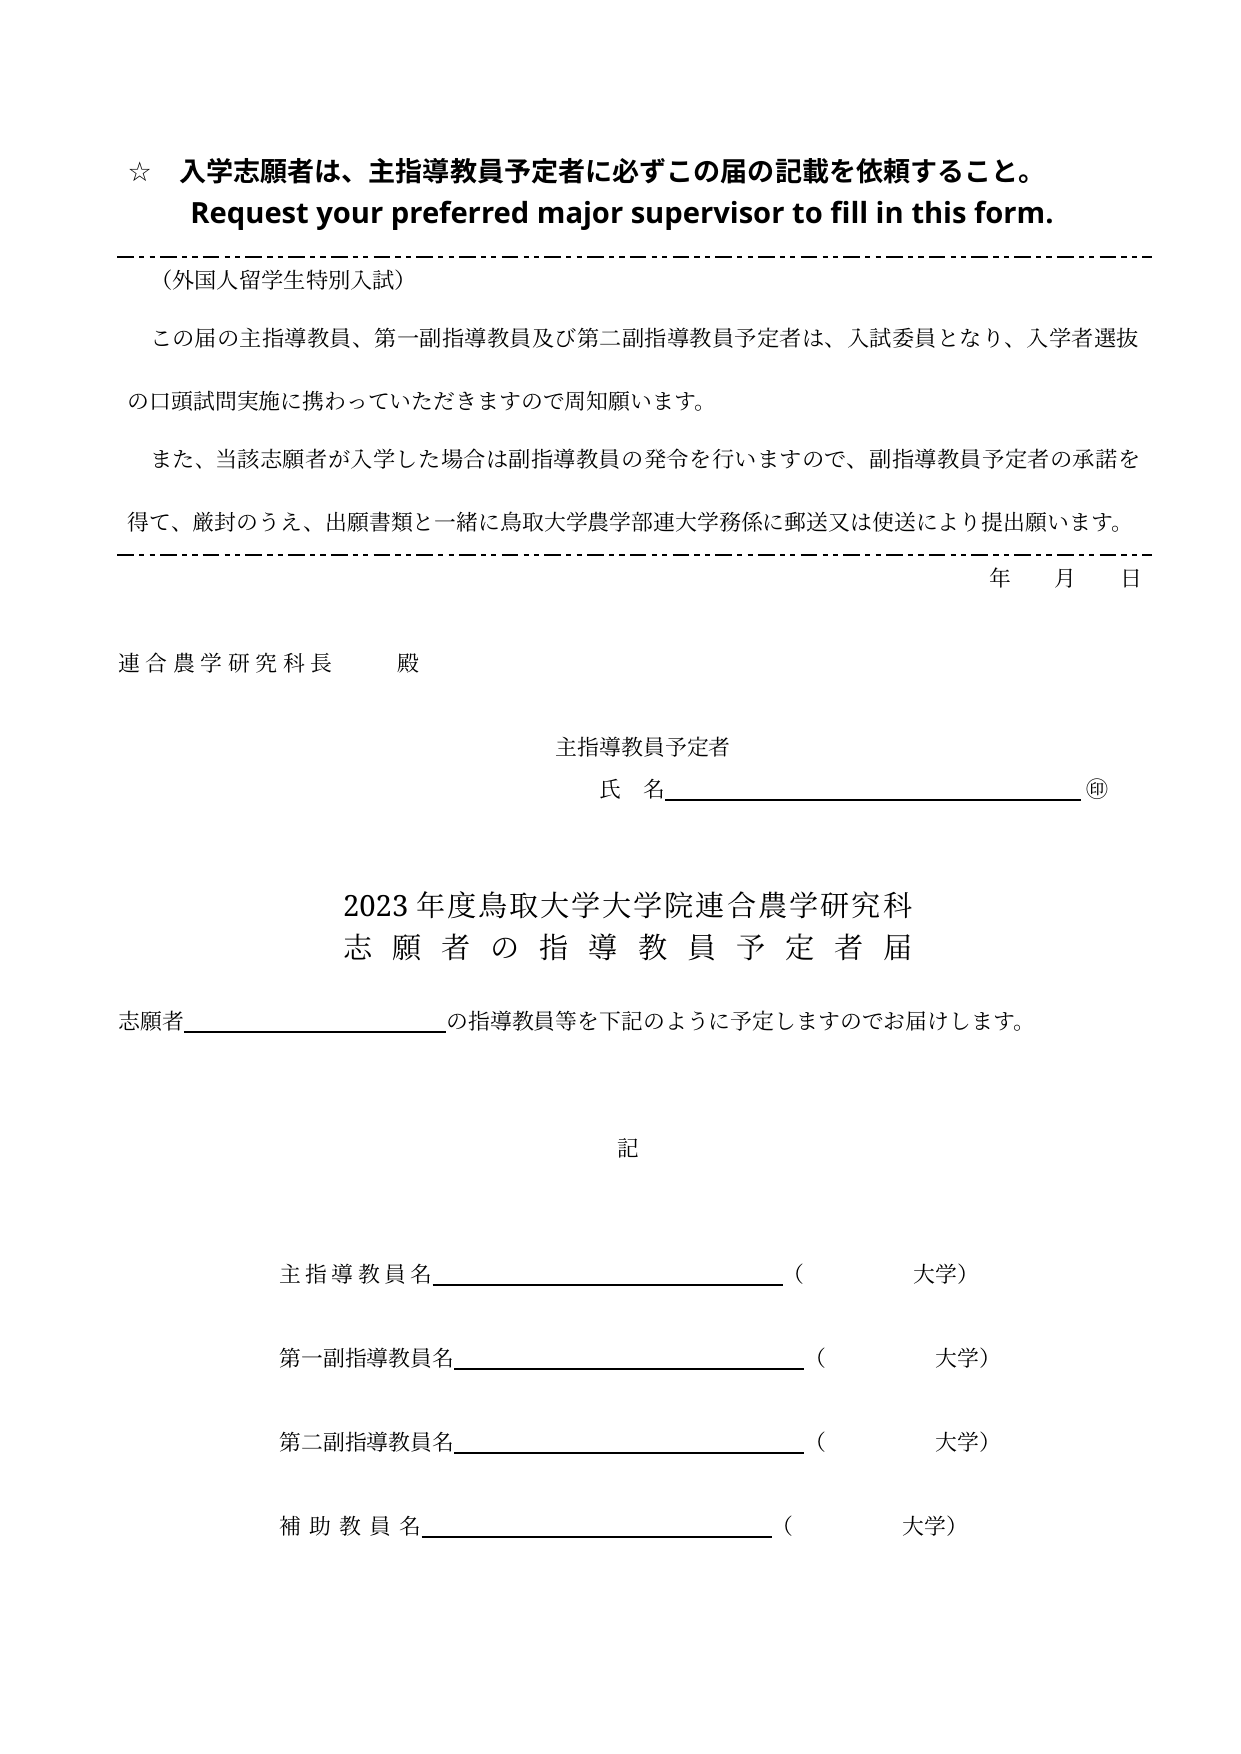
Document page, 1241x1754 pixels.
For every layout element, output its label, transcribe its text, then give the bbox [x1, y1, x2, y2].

table_header 2023年度鳥取大学大学院連合農学研究科 志願者の指導教員予定者届 [333, 851, 923, 999]
table_cell （外国人留学生特別入試） この届の主指導教員、第一副指導教員及び第二副指導教員予定者は、入試委員となり、入学者選抜の口頭試問実施に携わっていただきますので周知願います。 また、当該志願者が入学した場合は副指導教員の発令を行いますので、副指導教員予定者の承諾を得て、厳封のうえ、出願書類と一緒に鳥取大学農学部連大学務係に郵送又は使送により提出願います。 [117, 256, 1152, 554]
text 主指導教員名 （ 大学） [279, 1252, 1137, 1294]
text 補助教員名 （ 大学） [279, 1504, 1137, 1546]
table_cell 年 月 日 [117, 554, 1152, 598]
table_header ☆ 入学志願者は、主指導教員予定者に必ずこの届の記載を依頼すること。 Request your preferred major supervisor to fill in this form. [117, 149, 1152, 256]
text 第二副指導教員名 （ 大学） [279, 1420, 1137, 1462]
text 志願者 の指導教員等を下記のように予定しますのでお届けします。 [118, 999, 1137, 1041]
text 第一副指導教員名 （ 大学） [279, 1336, 1137, 1378]
text 主指導教員予定者 [118, 724, 1137, 767]
text 連 合 農 学 研 究 科 長 殿 [118, 640, 1137, 682]
text 記 [118, 1125, 1137, 1167]
text 氏 名 ㊞ [118, 767, 1137, 809]
